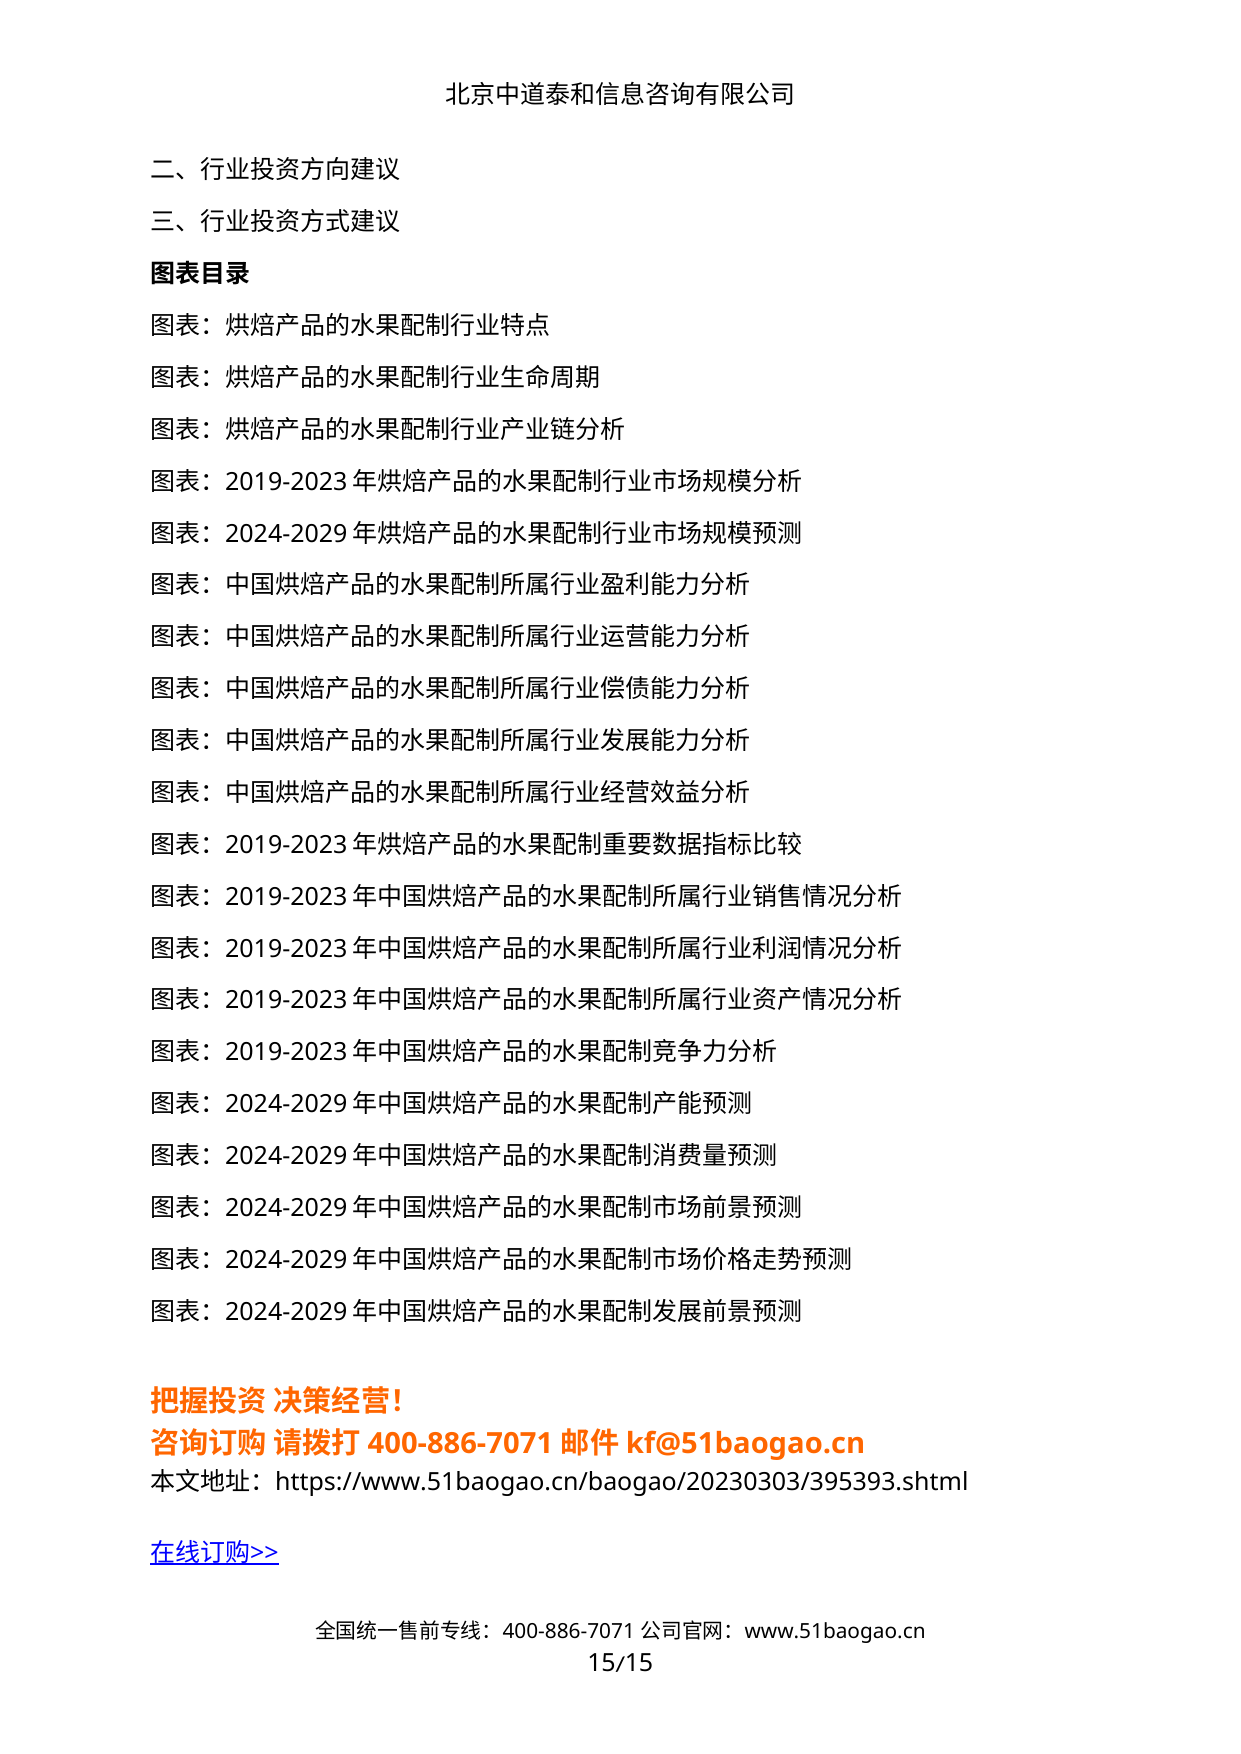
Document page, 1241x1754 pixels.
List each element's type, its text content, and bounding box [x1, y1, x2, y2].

text 图表：中国烘焙产品的水果配制所属行业发展能力分析 [150, 721, 1090, 757]
text 把握投资 决策经营！咨询订购 请拨打 400-886-7071 邮件 kf@51baogao.cn本文地址：https://www.51baogao.cn/baogao/20230303/395393.shtml [150, 1343, 1090, 1498]
text 图表：2024-2029年中国烘焙产品的水果配制产能预测 [150, 1084, 1090, 1120]
text 图表：2024-2029年中国烘焙产品的水果配制发展前景预测 [150, 1291, 1090, 1327]
text 图表：中国烘焙产品的水果配制所属行业运营能力分析 [150, 617, 1090, 653]
text 图表：2019-2023年烘焙产品的水果配制重要数据指标比较 [150, 824, 1090, 861]
text 图表：中国烘焙产品的水果配制所属行业偿债能力分析 [150, 669, 1090, 705]
text 图表：2024-2029年中国烘焙产品的水果配制消费量预测 [150, 1136, 1090, 1172]
text 在线订购>> [150, 1498, 1090, 1568]
text 图表：2019-2023年中国烘焙产品的水果配制所属行业利润情况分析 [150, 928, 1090, 964]
text 图表：2024-2029年中国烘焙产品的水果配制市场价格走势预测 [150, 1239, 1090, 1276]
text 图表：2024-2029年中国烘焙产品的水果配制市场前景预测 [150, 1187, 1090, 1224]
text 图表：烘焙产品的水果配制行业特点 [150, 306, 1090, 342]
text 图表目录 [150, 254, 1090, 290]
text 图表：烘焙产品的水果配制行业生命周期 [150, 357, 1090, 394]
text 图表：2019-2023年中国烘焙产品的水果配制竞争力分析 [150, 1032, 1090, 1068]
text 图表：2019-2023年烘焙产品的水果配制行业市场规模分析 [150, 461, 1090, 497]
text 二、行业投资方向建议 [150, 150, 1090, 186]
text 图表：2019-2023年中国烘焙产品的水果配制所属行业销售情况分析 [150, 876, 1090, 912]
text 图表：中国烘焙产品的水果配制所属行业盈利能力分析 [150, 565, 1090, 601]
text 图表：2024-2029年烘焙产品的水果配制行业市场规模预测 [150, 513, 1090, 549]
text 图表：中国烘焙产品的水果配制所属行业经营效益分析 [150, 772, 1090, 809]
text 图表：烘焙产品的水果配制行业产业链分析 [150, 409, 1090, 446]
text 三、行业投资方式建议 [150, 202, 1090, 238]
text 图表：2019-2023年中国烘焙产品的水果配制所属行业资产情况分析 [150, 980, 1090, 1016]
